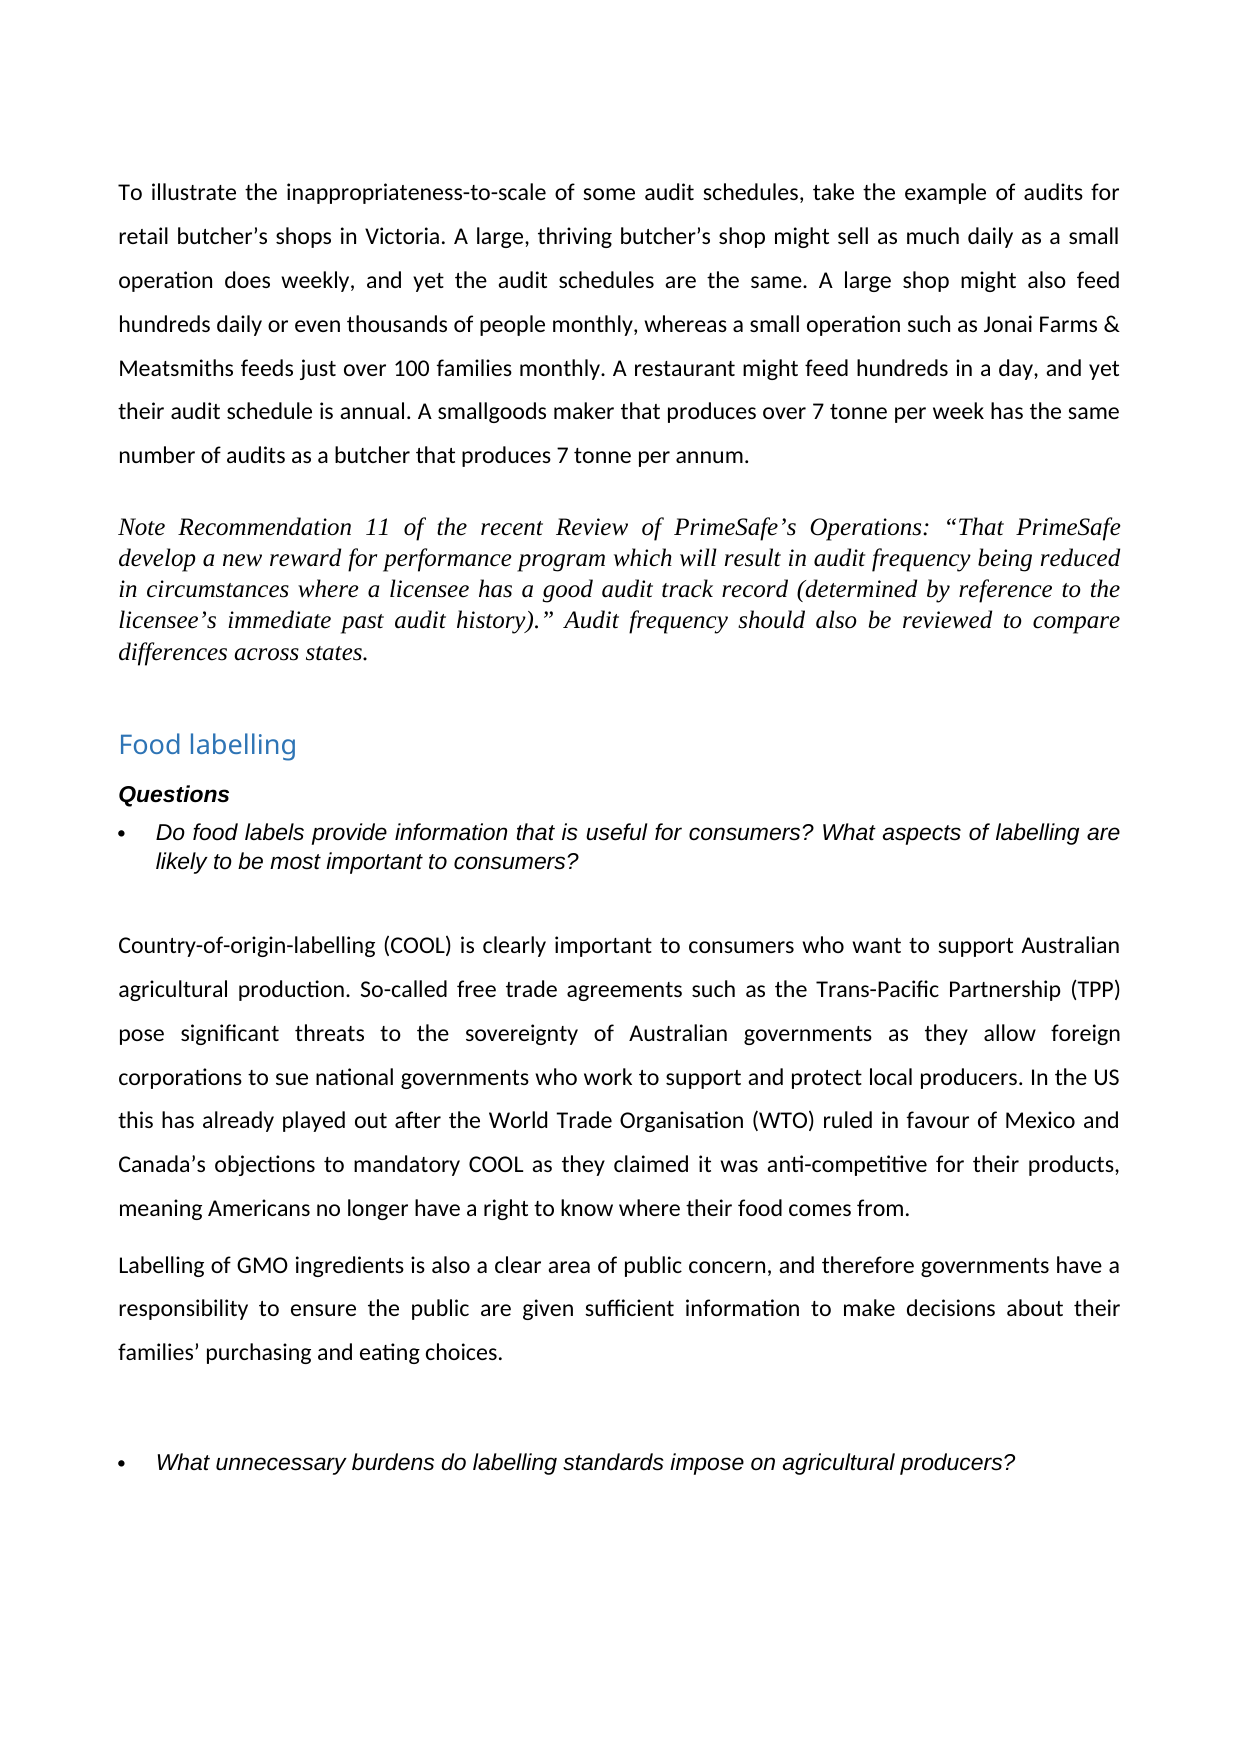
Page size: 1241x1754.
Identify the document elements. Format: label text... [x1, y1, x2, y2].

text Do food labels provide information that is useful for consumers? What aspects of labelling are likely to be most important to consumers? [118, 816, 1122, 874]
text Labelling of GMO ingredients is also a clear area of public concern, and therefore governments have a responsibility to ensure the public are given sufficient information to make decisions about their families’ purchasing and eating choices. [118, 1250, 1122, 1367]
text Country-of-origin-labelling (COOL) is clearly important to consumers who want to support Australian agricultural production. So-called free trade agreements such as the Trans-Pacific Partnership (TPP) pose significant threats to the sovereignty of Australian governments as they allow foreign corporations to sue national governments who work to support and protect local producers. In the US this has already played out after the World Trade Organisation (WTO) ruled in favour of Mexico and Canada’s objections to mandatory COOL as they claimed it was anti-competitive for their products, meaning Americans no longer have a right to know where their food comes from. [118, 930, 1122, 1223]
text Questions [118, 778, 1122, 807]
text Note Recommendation 11 of the recent Review of PrimeSafe’s Operations: “That PrimeSafe develop a new reward for performance program which will result in audit frequency being reduced in circumstances where a licensee has a good audit track record (determined by reference to the licensee’s immediate past audit history).” Audit frequency should also be reviewed to compare differences across states. [118, 509, 1122, 665]
text What unnecessary burdens do labelling standards impose on agricultural producers? [118, 1446, 1122, 1475]
subtitle Food labelling [118, 726, 1122, 763]
text To illustrate the inappropriateness-to-scale of some audit schedules, take the example of audits for retail butcher’s shops in Victoria. A large, thriving butcher’s shop might sell as much daily as a small operation does weekly, and yet the audit schedules are the same. A large shop might also feed hundreds daily or even thousands of people monthly, whereas a small operation such as Jonai Farms & Meatsmiths feeds just over 100 families monthly. A restaurant might feed hundreds in a day, and yet their audit schedule is annual. A smallgoods maker that produces over 7 tonne per week has the same number of audits as a butcher that produces 7 tonne per annum. [118, 177, 1122, 469]
